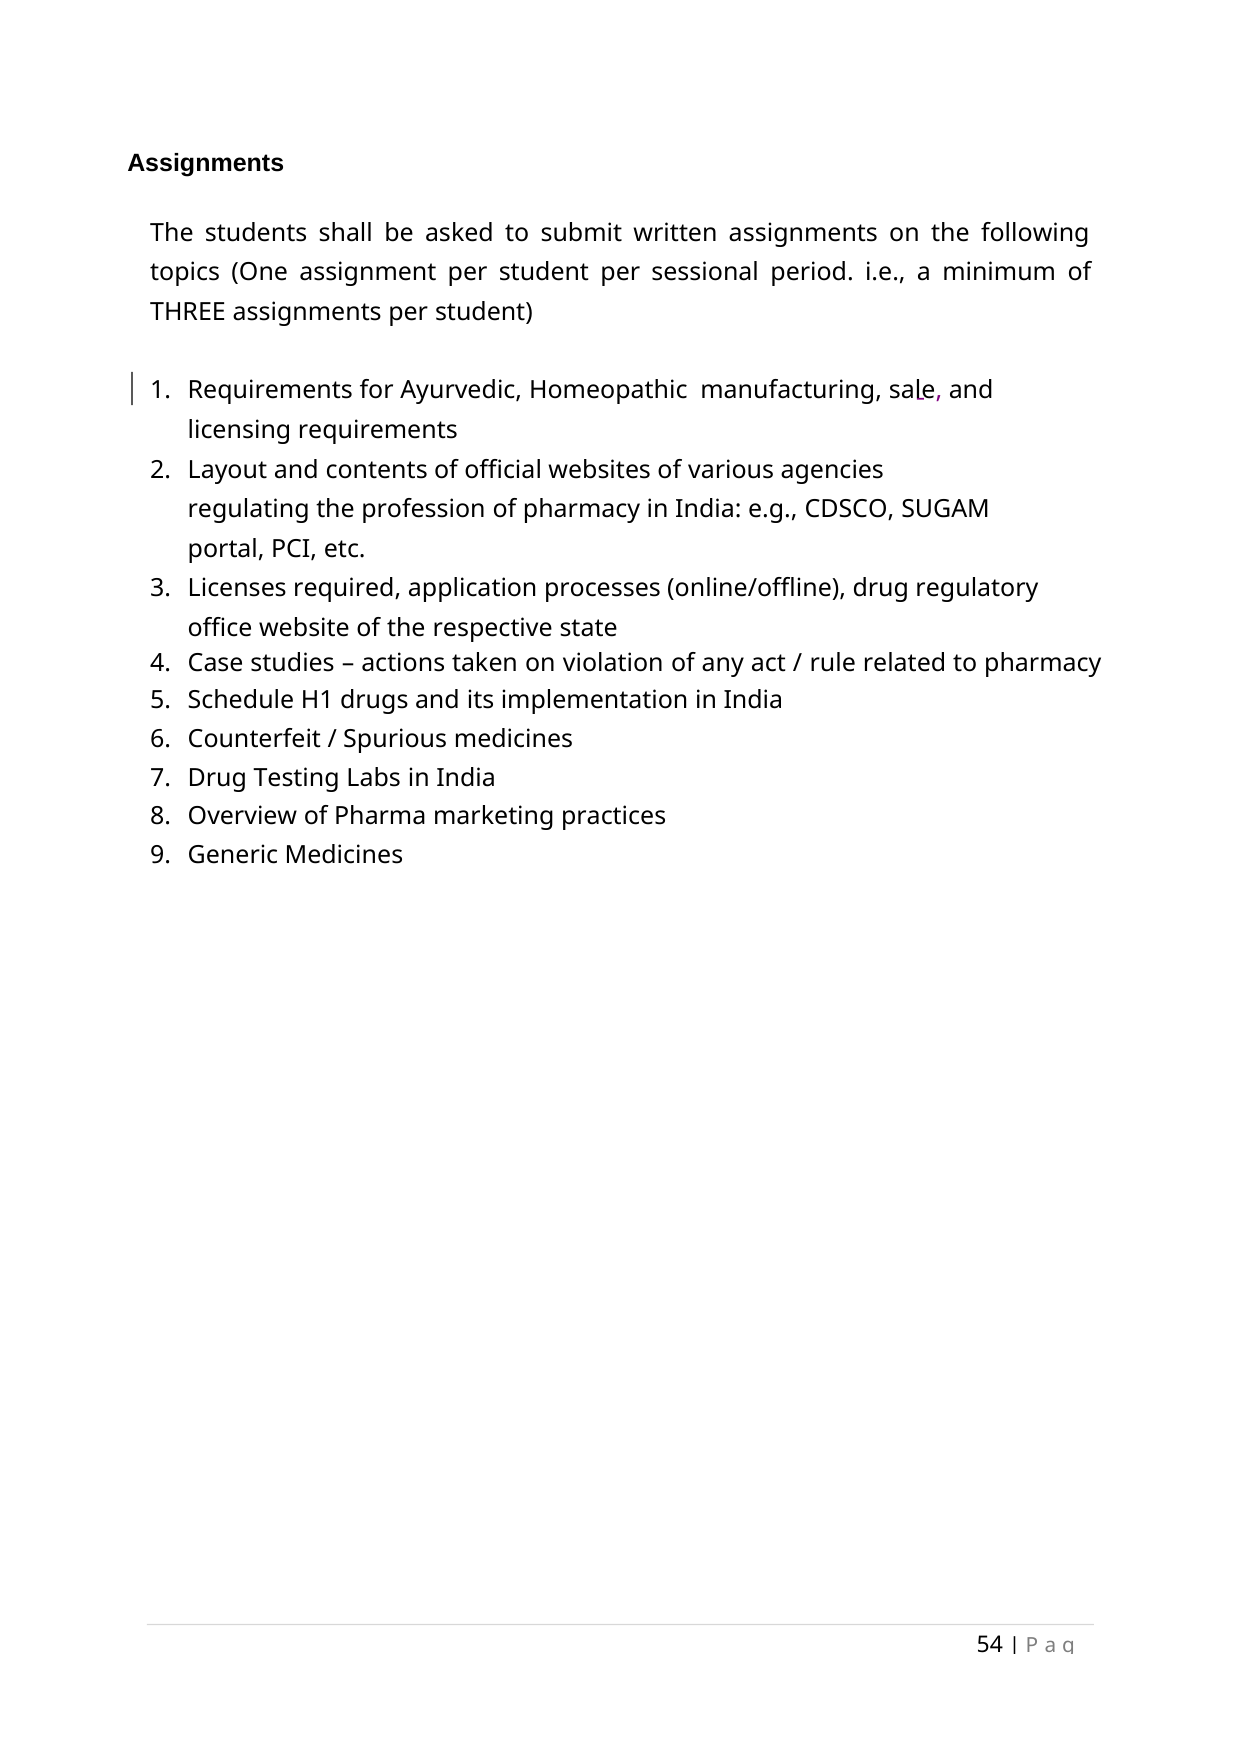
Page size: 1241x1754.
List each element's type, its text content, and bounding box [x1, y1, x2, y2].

subtitle Assignments [127, 148, 1144, 177]
list Requirements for Ayurvedic, Homeopathic manufacturing, sale, and licensing requirements [150, 372, 1091, 446]
list Schedule H1 drugs and its implementation in India [150, 681, 1144, 716]
text The students shall be asked to submit written assignments on the following topics (One assignment per student per sessional period. i.e., a minimum of THREE assignments per student) [150, 214, 1091, 327]
list Layout and contents of official websites of various agencies regulating the profession of pharmacy in India: e.g., CDSCO, SUGAM portal, PCI, etc. [150, 452, 1004, 565]
list Licenses required, application processes (online/offline), drug regulatory office website of the respective state [150, 570, 1052, 644]
list Overview of Pharma marketing practices [150, 798, 1144, 832]
list Drug Testing Labs in India [150, 759, 1144, 793]
list Generic Medicines [150, 837, 1144, 871]
list Case studies – actions taken on violation of any act / rule related to pharmacy [150, 650, 1144, 677]
list Counterfeit / Spurious medicines [150, 720, 1144, 754]
